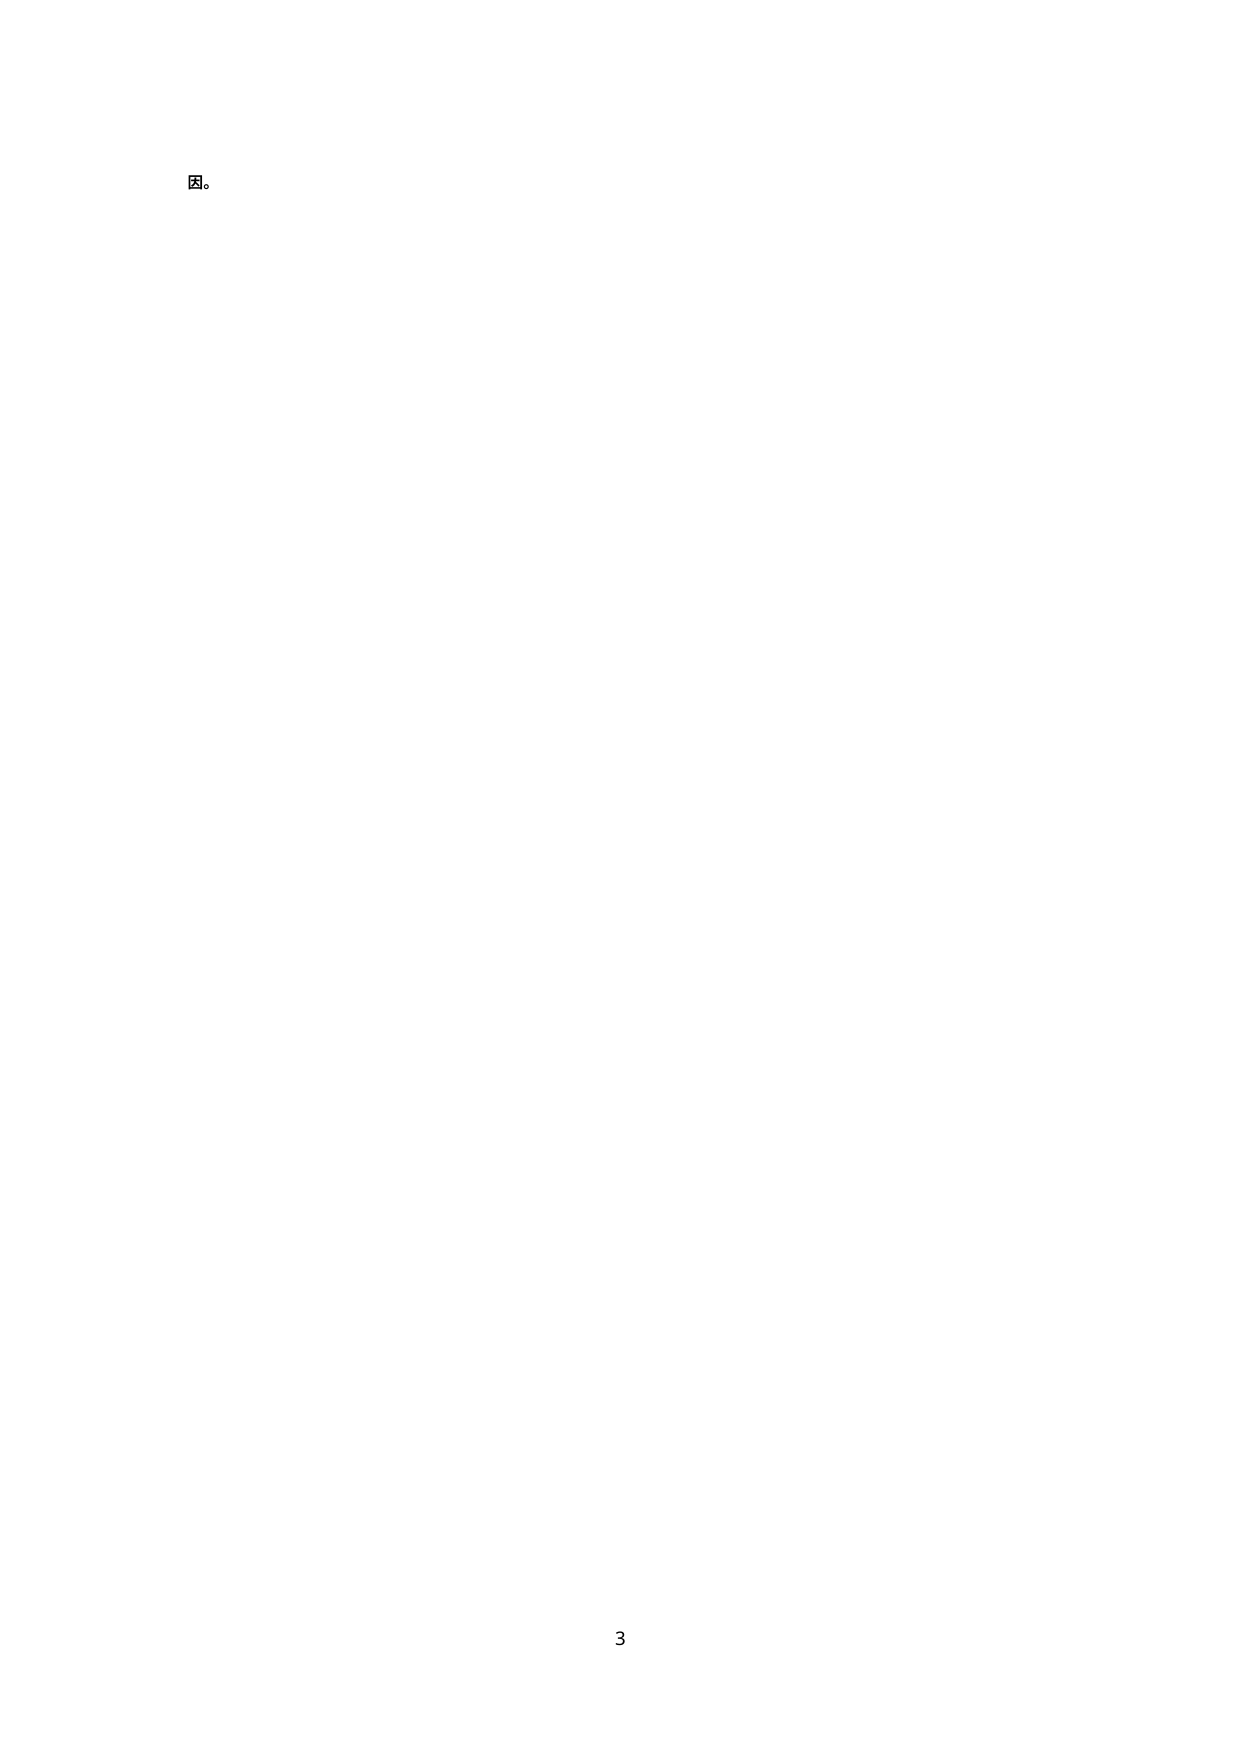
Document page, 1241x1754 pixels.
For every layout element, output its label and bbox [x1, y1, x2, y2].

text [187, 164, 1053, 195]
